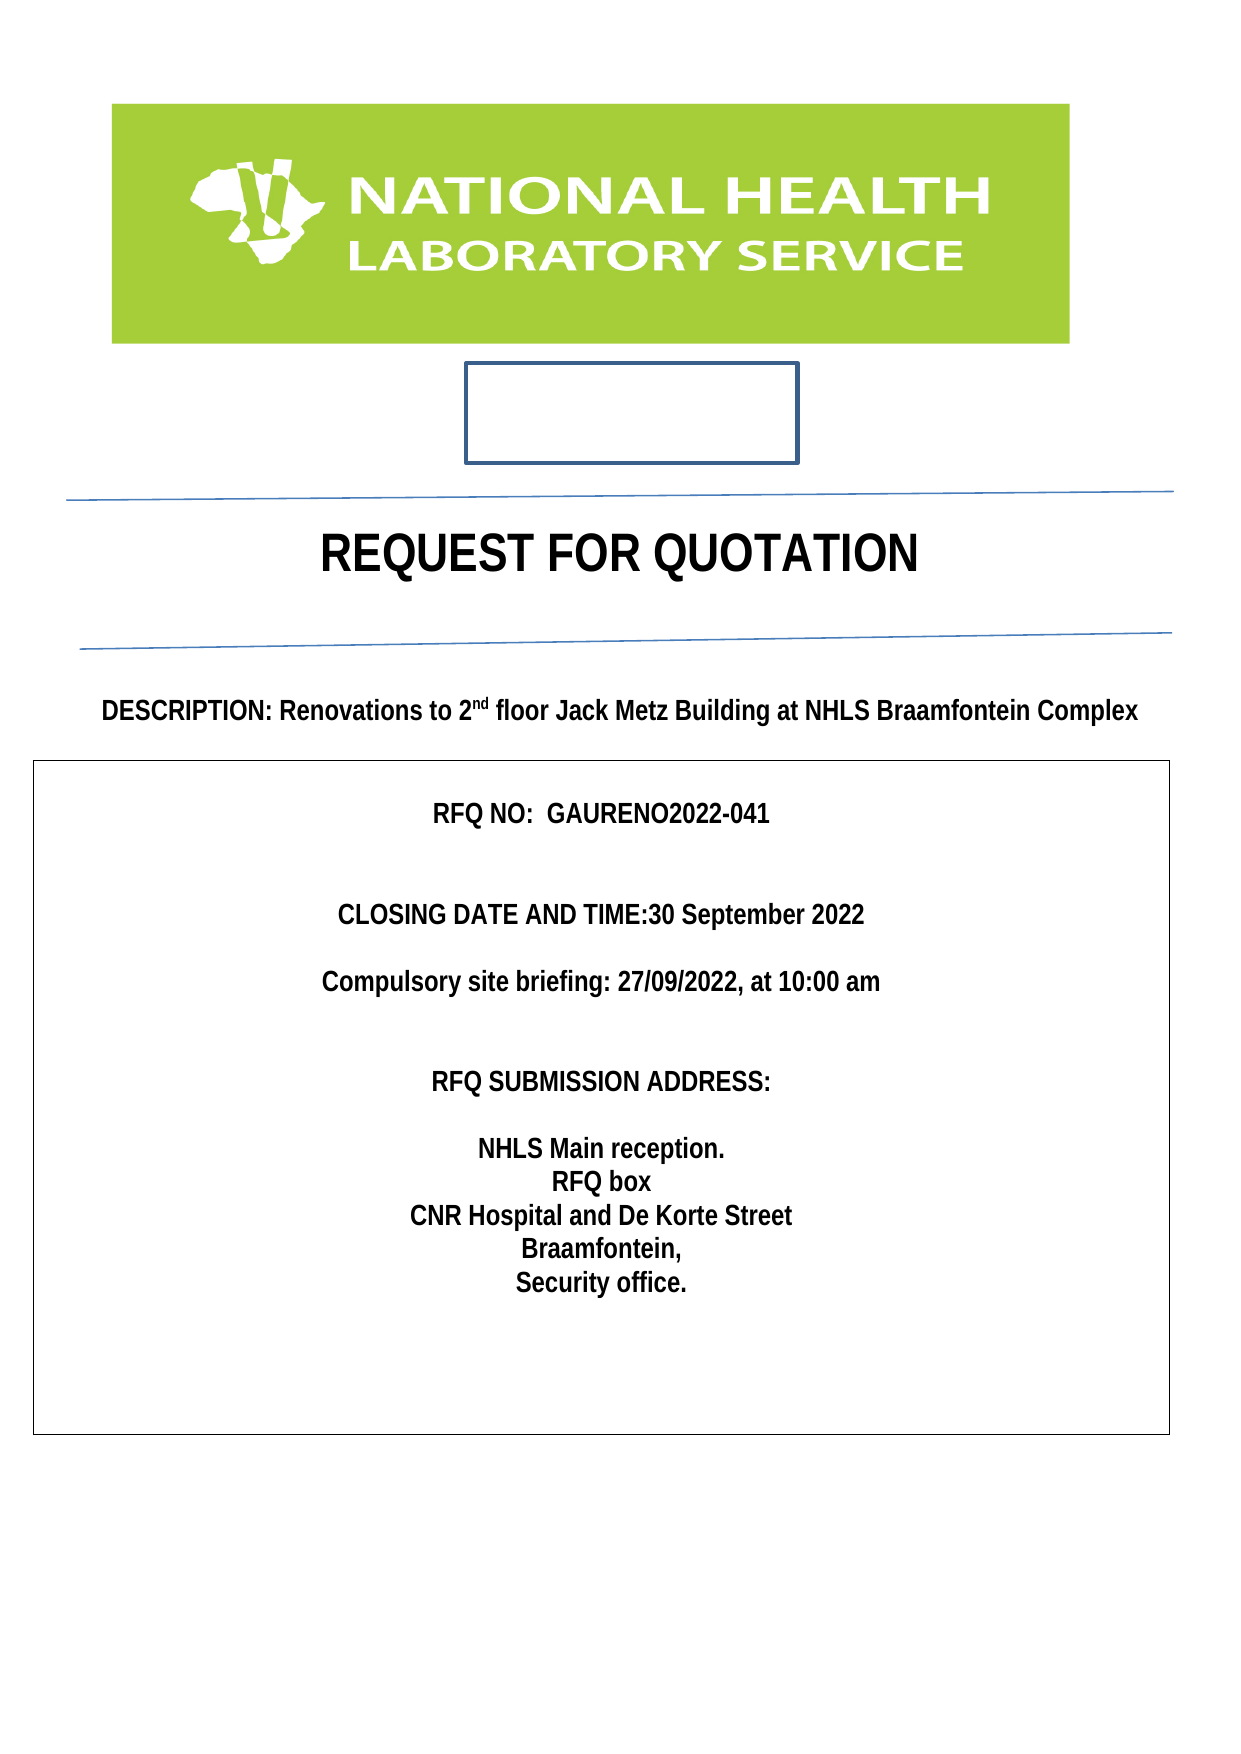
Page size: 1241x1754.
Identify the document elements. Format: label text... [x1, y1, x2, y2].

list RFQ box [34, 1161, 1169, 1195]
list RFQ NO: GAURENO2022-041 [34, 793, 1169, 830]
list CLOSING DATE AND TIME:30 September 2022 [34, 894, 1169, 930]
text REQUEST FOR QUOTATION [80, 521, 1161, 583]
list Compulsory site briefing: 27/09/2022, at 10:00 am [34, 961, 1169, 997]
list Security office. [34, 1262, 1169, 1298]
list NHLS Main reception. [34, 1128, 1169, 1161]
list RFQ SUBMISSION ADDRESS: [34, 1061, 1169, 1098]
list CNR Hospital and De Korte Street [34, 1195, 1169, 1228]
list Braamfontein, [34, 1228, 1169, 1262]
picture [111, 103, 1070, 344]
text DESCRIPTION: Renovations to 2nd floor Jack Metz Building at NHLS Braamfontein Complex [80, 693, 1161, 727]
